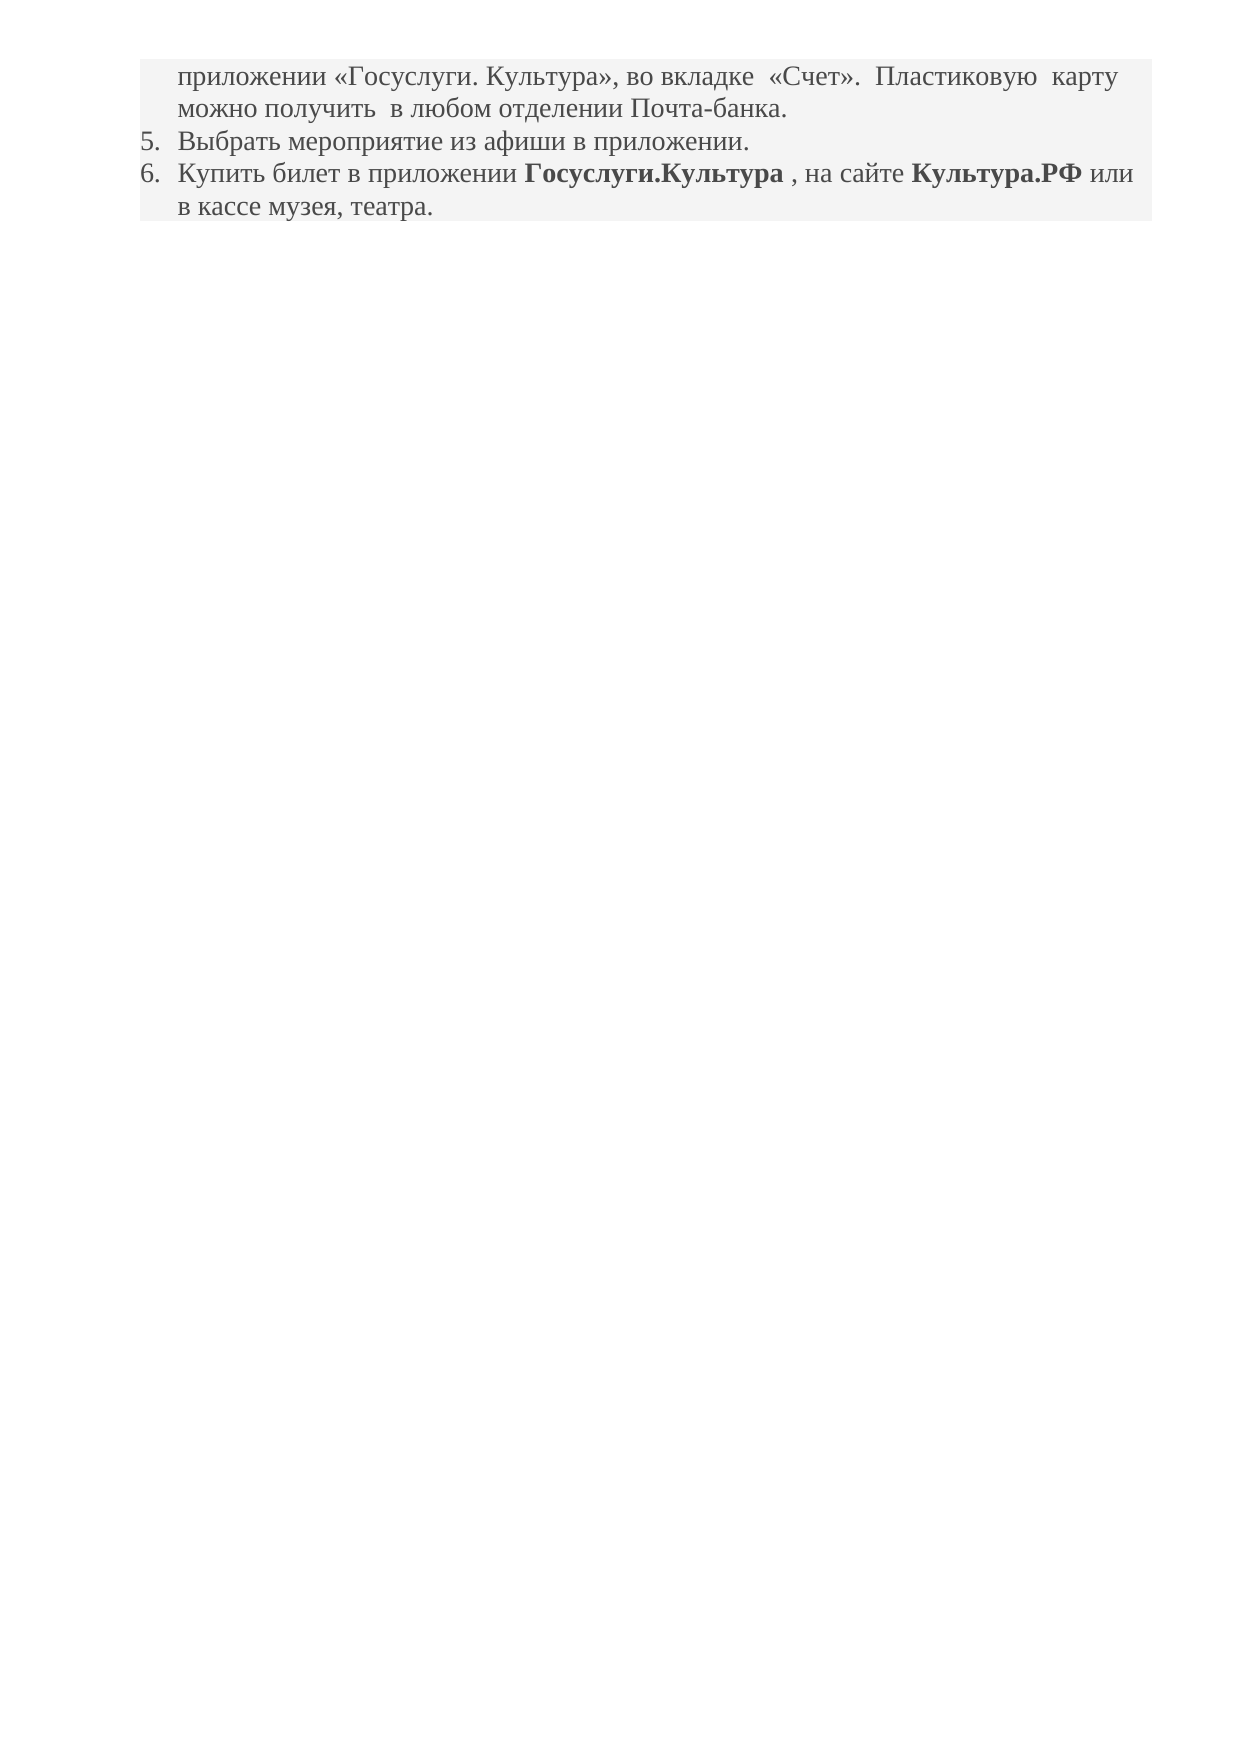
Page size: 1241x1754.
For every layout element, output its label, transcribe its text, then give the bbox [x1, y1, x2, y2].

list Купить билет в приложении Госуслуги.Культура , на сайте Культура.РФ или в кассе музея, театра. [140, 156, 1152, 221]
list Выбрать мероприятие из афиши в приложении. [140, 124, 1152, 156]
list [140, 59, 1152, 124]
